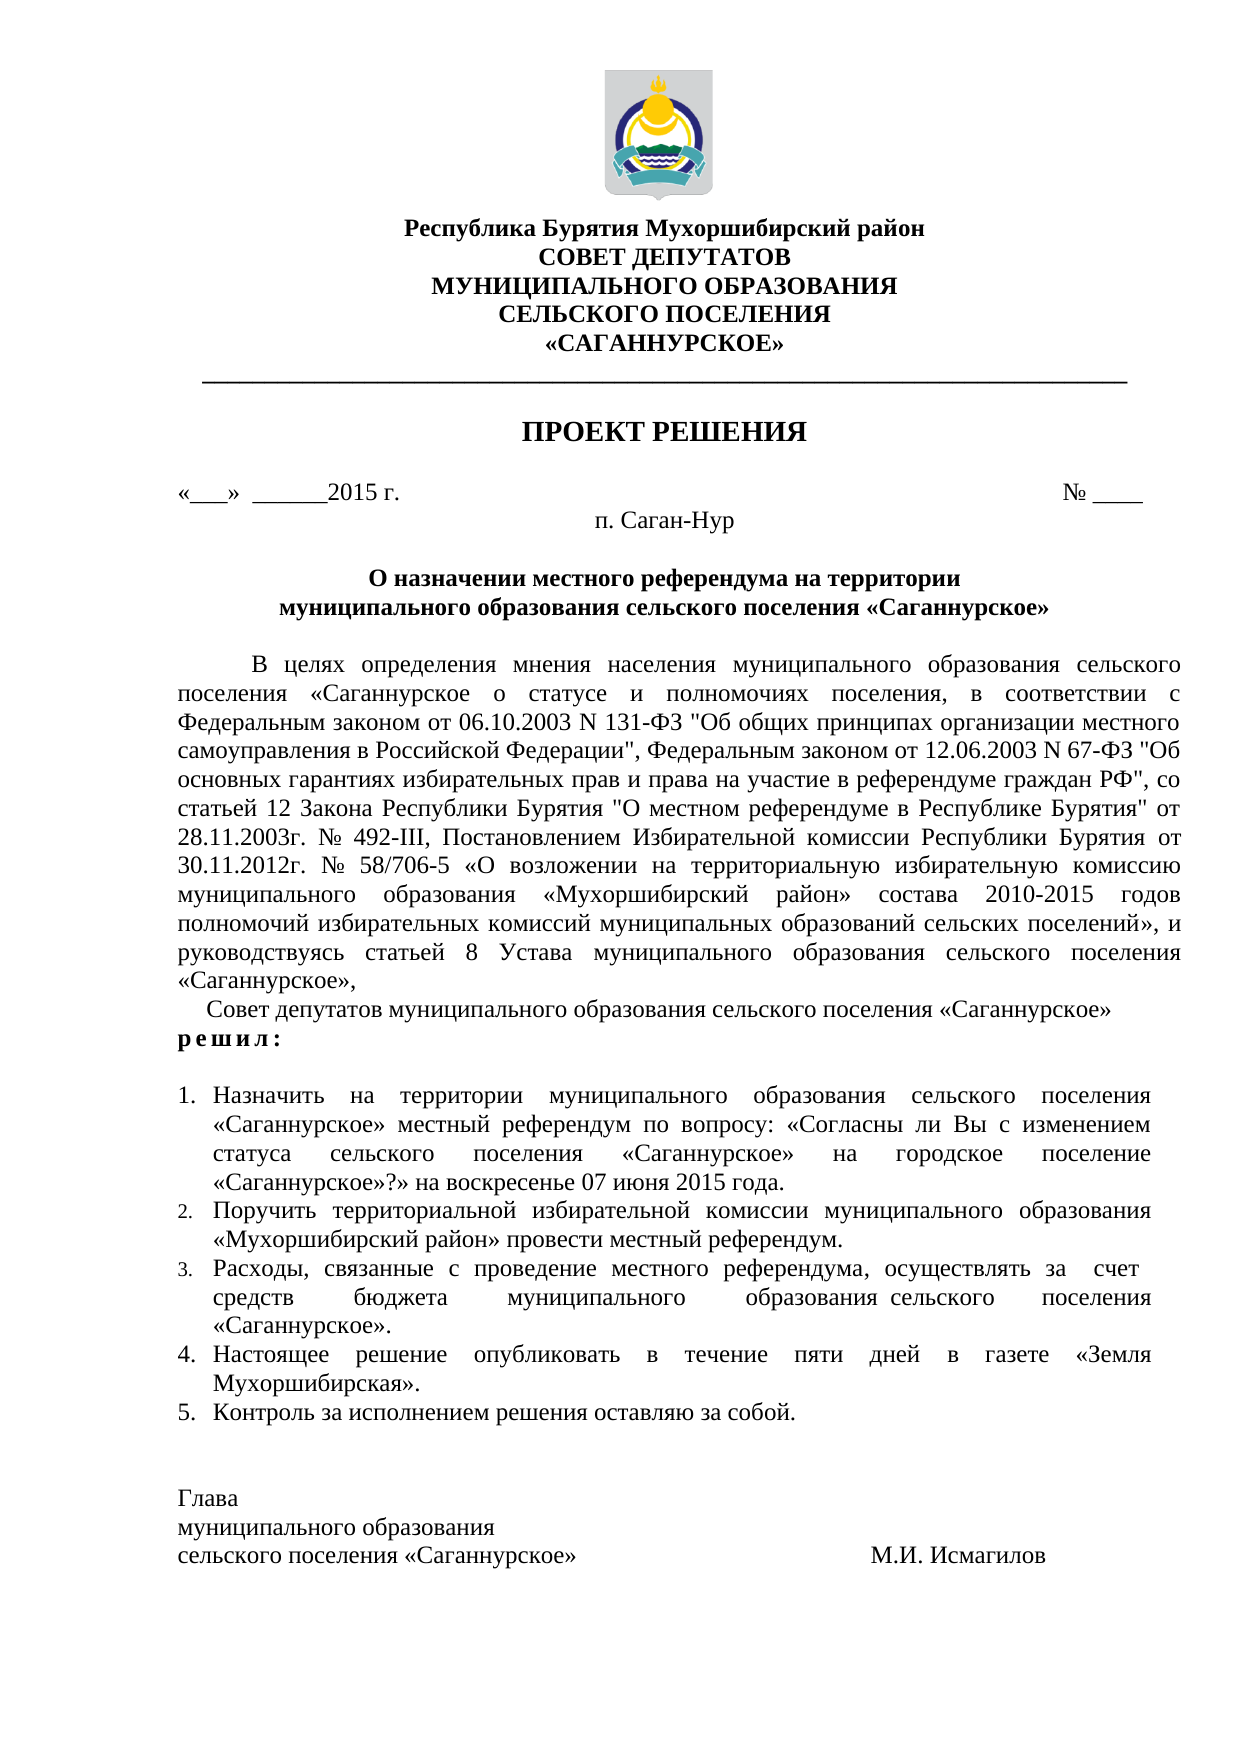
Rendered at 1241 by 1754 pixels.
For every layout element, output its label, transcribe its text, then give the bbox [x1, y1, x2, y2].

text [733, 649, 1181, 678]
text МУНИЦИПАЛЬНОГО ОБРАЗОВАНИЯ [177, 271, 1152, 299]
list Настоящее решение опубликовать в течение пяти дней в газете «Земля Мухоршибирская». [177, 1339, 1152, 1397]
text Республика Бурятия Мухоршибирский район [177, 213, 1152, 242]
text «САГАННУРСКОЕ» [177, 328, 1152, 357]
text В целях определения мнения населения муниципального образования сельского поселения «Саганнурское о статусе и полномочиях поселения, в соответствии с Федеральным законом от 06.10.2003 N 131-ФЗ "Об общих принципах организации местного самоуправления в Российской Федерации", Федеральным законом от 12.06.2003 N 67-ФЗ "Об основных гарантиях избирательных прав и права на участие в референдуме граждан РФ", со статьей 12 Закона Республики Бурятия "О местном референдуме в Республике Бурятия" от 28.11.2003г. № 492-III, Постановлением Избирательной комиссии Республики Бурятия от 30.11.2012г. № 58/706-5 «О возложении на территориальную избирательную комиссию муниципального образования «Мухоршибирский район» состава 2010-2015 годов полномочий избирательных комиссий муниципальных образований сельских поселений», и руководствуясь статьей 8 Устава муниципального образования сельского поселения «Саганнурское», [177, 822, 1181, 994]
list Расходы, связанные с проведение местного референдума, осуществлять за счет средств бюджета муниципального образования сельского поселения «Саганнурское». [177, 1253, 1152, 1339]
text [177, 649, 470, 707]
picture [604, 70, 713, 199]
text «___» ______2015 г. № ____ [177, 477, 1152, 506]
text О назначении местного референдума на территории [177, 563, 1152, 592]
list Поручить территориальной избирательной комиссии муниципального образования «Мухоршибирский район» провести местный референдум. [177, 1196, 1152, 1253]
text муниципального образования сельского поселения «Саганнурское» [177, 592, 1152, 621]
list Контроль за исполнением решения оставляю за собой. [177, 1397, 1152, 1426]
text Глава [177, 1483, 1152, 1512]
list Назначить на территории муниципального образования сельского поселения «Саганнурское» местный референдум по вопросу: «Согласны ли Вы с изменением статуса сельского поселения «Саганнурское» на городское поселение «Саганнурское»?» на воскресенье 07 июня 2015 года. [177, 1081, 1152, 1196]
text Совет депутатов муниципального образования сельского поселения «Саганнурское» [177, 994, 1152, 1023]
text СОВЕТ ДЕПУТАТОВ [177, 242, 1152, 271]
text __________________________________________________________________________ [177, 357, 1152, 386]
text п. Саган-Нур [177, 506, 1152, 534]
text СЕЛЬСКОГО ПОСЕЛЕНИЯ [177, 299, 1152, 328]
text ПРОЕКТ РЕШЕНИЯ [177, 414, 1152, 448]
text сельского поселения «Саганнурское» М.И. Исмагилов [177, 1541, 1152, 1569]
text муниципального образования [177, 1512, 1152, 1541]
text решил: [177, 1023, 1152, 1052]
